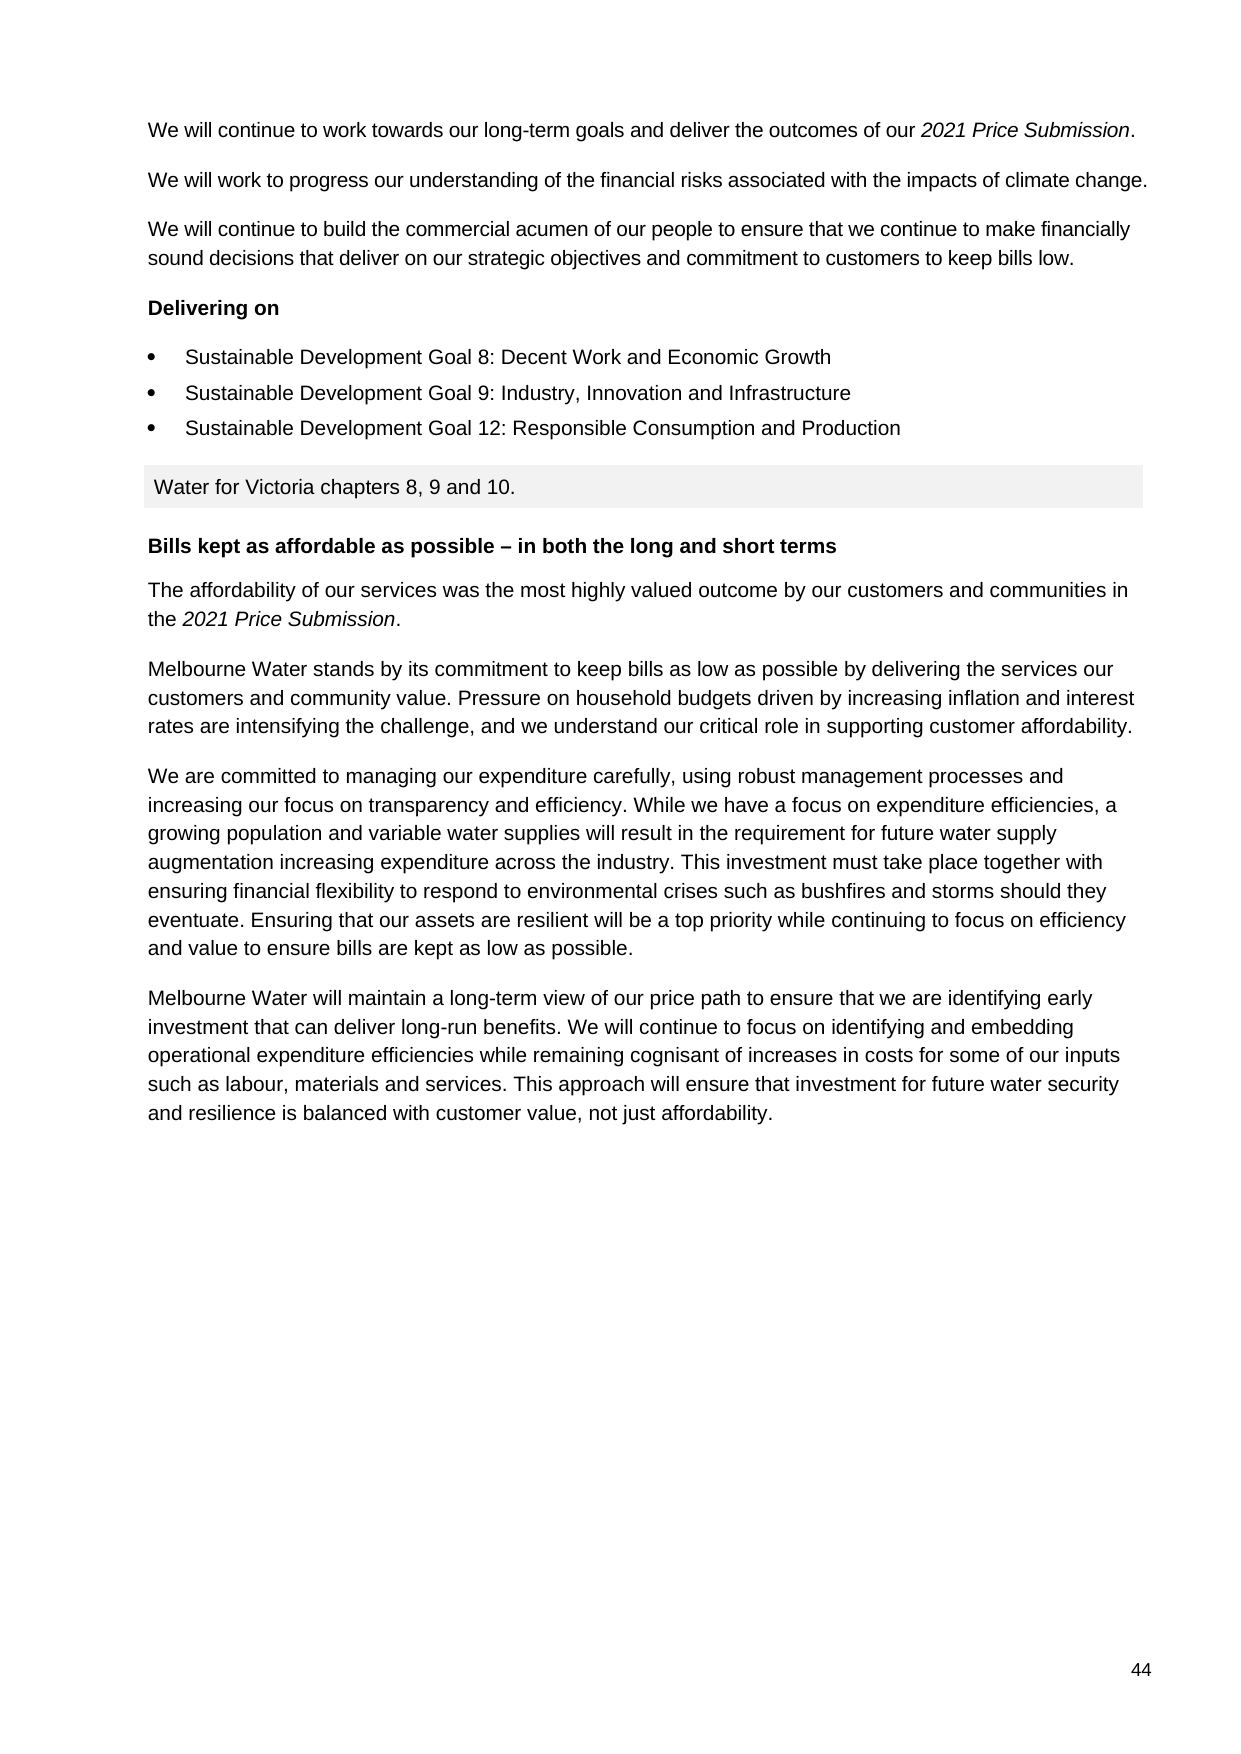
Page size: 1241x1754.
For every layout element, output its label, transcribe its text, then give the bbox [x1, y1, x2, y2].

list Sustainable Development Goal 12: Responsible Consumption and Production [148, 415, 1152, 439]
subtitle Bills kept as affordable as possible – in both the long and short terms [148, 533, 1152, 557]
list Sustainable Development Goal 9: Industry, Innovation and Infrastructure [148, 380, 1152, 404]
text Melbourne Water will maintain a long-term view of our price path to ensure that we are identifying early investment that can deliver long-run benefits. We will continue to focus on identifying and embedding operational expenditure efficiencies while remaining cognisant of increases in costs for some of our inputs such as labour, materials and services. This approach will ensure that investment for future water security and resilience is balanced with customer value, not just affordability. [148, 986, 1152, 1125]
text The affordability of our services was the most highly valued outcome by our customers and communities in the 2021 Price Submission. [148, 578, 1152, 631]
text Water for Victoria chapters 8, 9 and 10. [145, 466, 1142, 507]
text We will continue to build the commercial acumen of our people to ensure that we continue to make financially sound decisions that deliver on our strategic objectives and commitment to customers to keep bills low. [148, 217, 1152, 270]
text We will work to progress our understanding of the financial risks associated with the impacts of climate change. [148, 168, 1152, 192]
text Delivering on [148, 296, 1152, 319]
text We will continue to work towards our long-term goals and deliver the outcomes of our 2021 Price Submission. [148, 118, 1152, 142]
list Sustainable Development Goal 8: Decent Work and Economic Growth [148, 345, 1152, 369]
text Melbourne Water stands by its commitment to keep bills as low as possible by delivering the services our customers and community value. Pressure on household budgets driven by increasing inflation and interest rates are intensifying the challenge, and we understand our critical role in supporting customer affordability. [148, 657, 1152, 738]
text We are committed to managing our expenditure carefully, using robust management processes and increasing our focus on transparency and efficiency. While we have a focus on expenditure efficiencies, a growing population and variable water supplies will result in the requirement for future water supply augmentation increasing expenditure across the industry. This investment must take place together with ensuring financial flexibility to respond to environmental crises such as bushfires and storms should they eventuate. Ensuring that our assets are resilient will be a top priority while continuing to focus on efficiency and value to ensure bills are kept as low as possible. [148, 764, 1152, 960]
